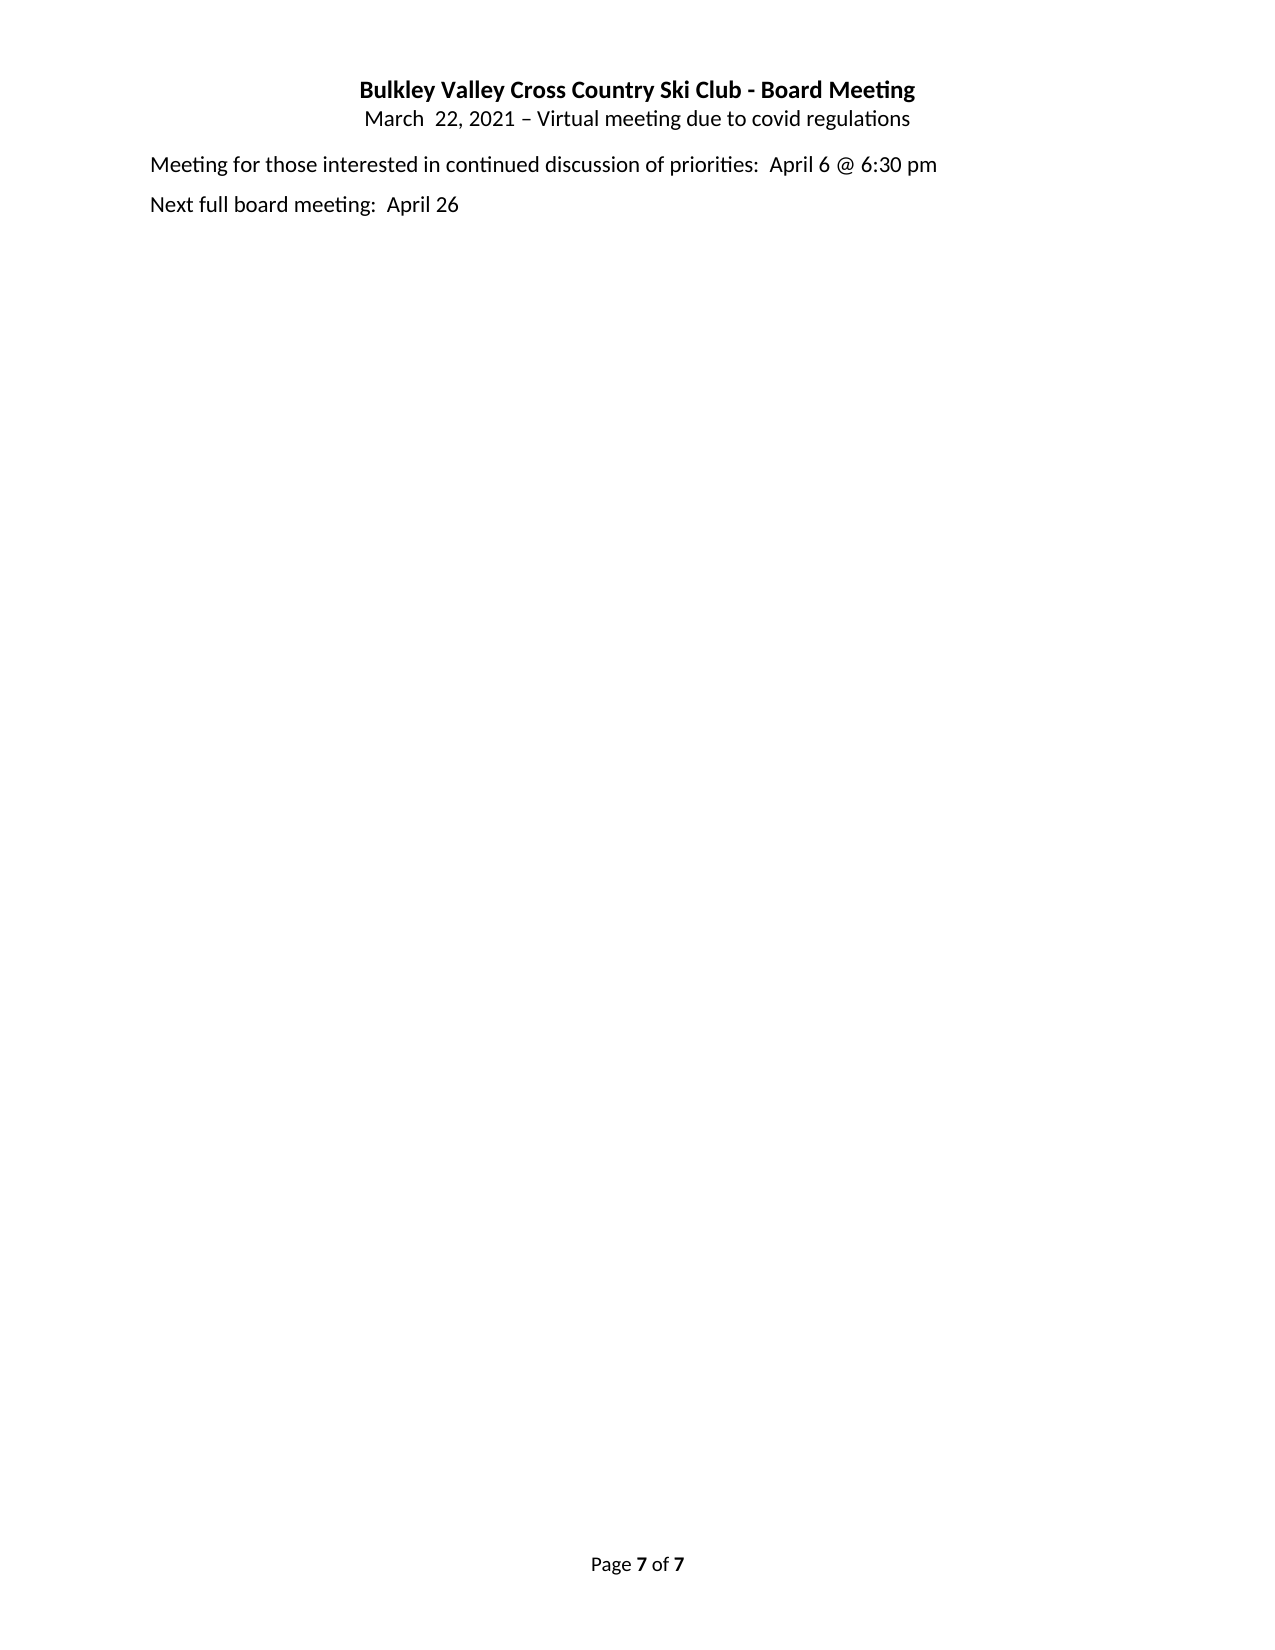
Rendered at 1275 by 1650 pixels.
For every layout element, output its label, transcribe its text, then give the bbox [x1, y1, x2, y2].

text Next full board meeting: April 26 [150, 191, 1125, 218]
text Meeting for those interested in continued discussion of priorities: April 6 @ 6:30 pm [150, 150, 1125, 178]
